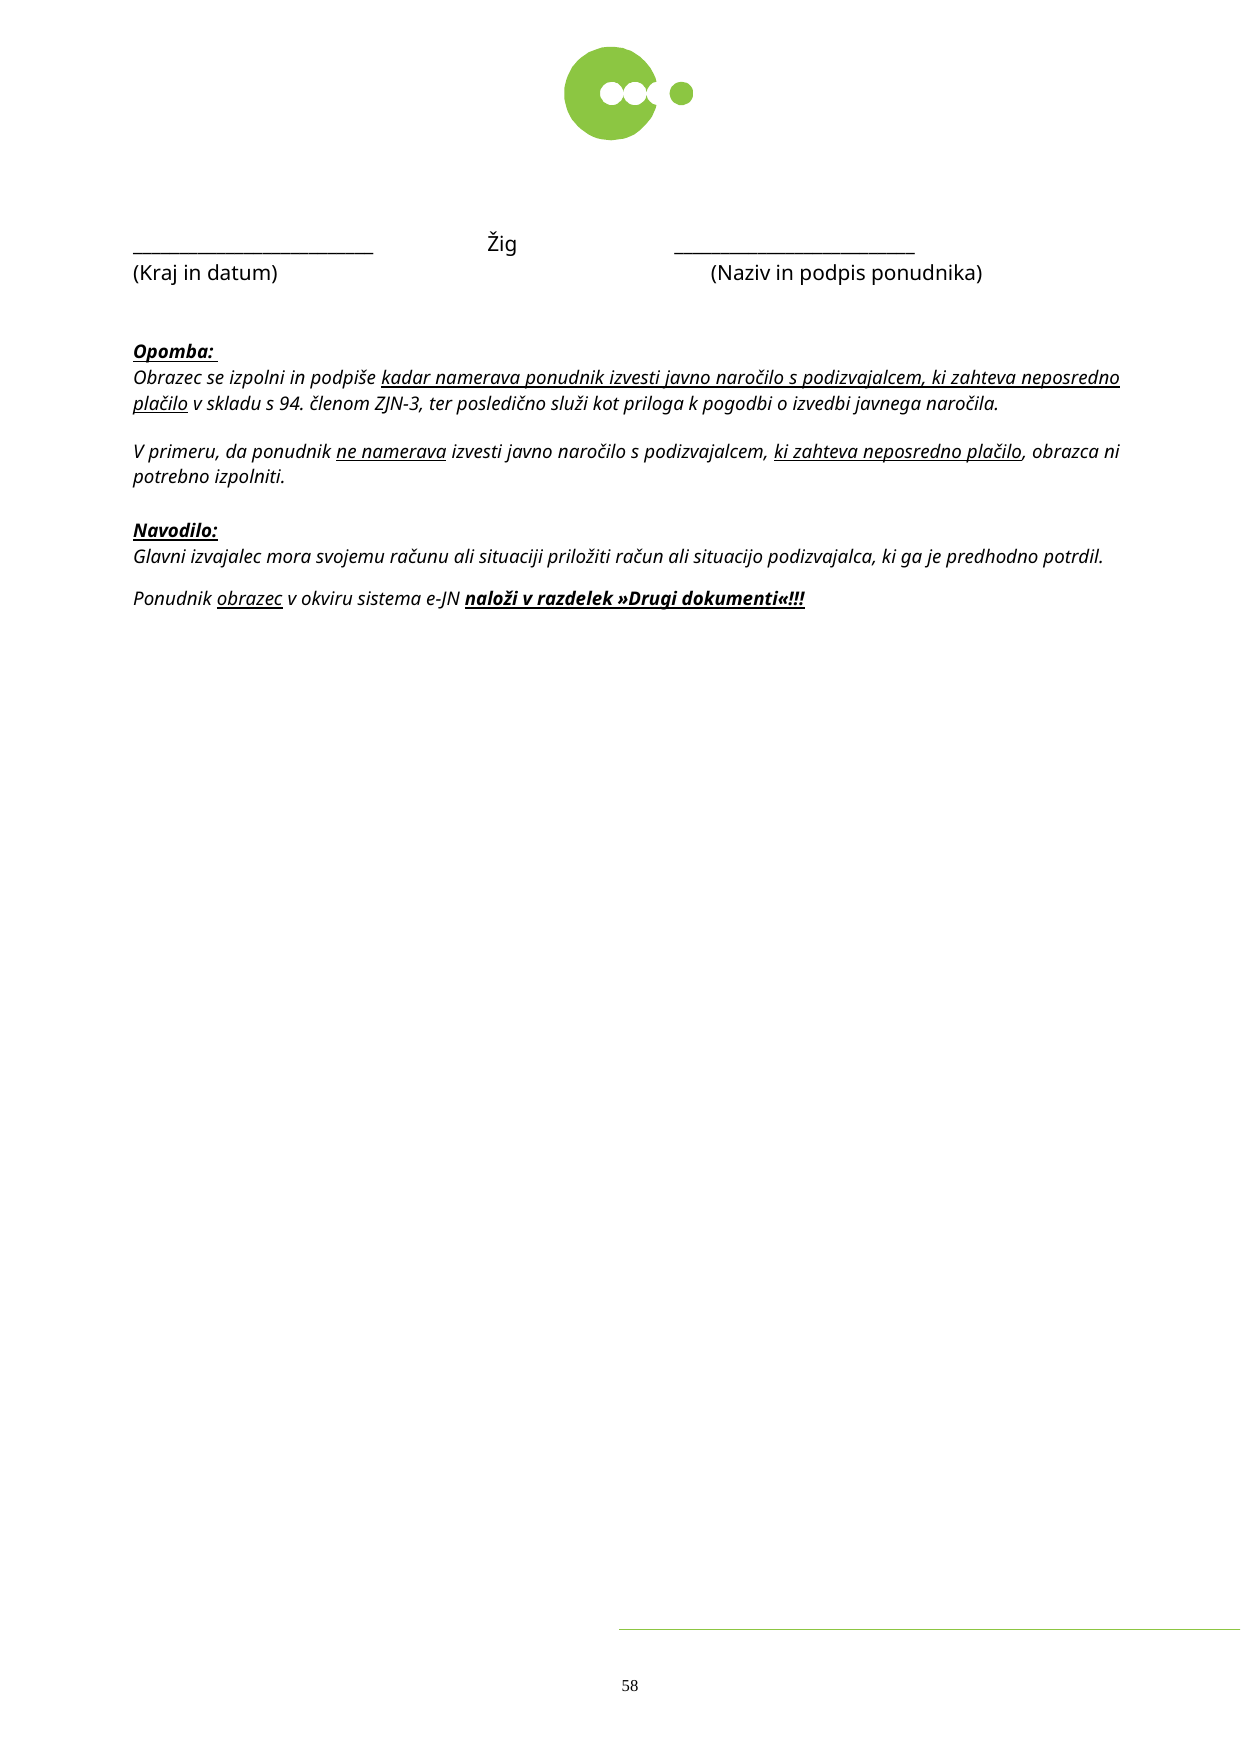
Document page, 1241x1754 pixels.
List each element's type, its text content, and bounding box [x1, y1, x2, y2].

text V primeru, da ponudnik ne namerava izvesti javno naročilo s podizvajalcem, ki zahteva neposredno plačilo, obrazca ni potrebno izpolniti. [133, 438, 1122, 489]
text Ponudnik obrazec v okviru sistema e-JN naloži v razdelek »Drugi dokumenti«!!! [133, 586, 1122, 611]
text Navodilo: [133, 518, 1122, 543]
text __________________________ Žig __________________________ [133, 229, 1122, 258]
text Obrazec se izpolni in podpiše kadar namerava ponudnik izvesti javno naročilo s podizvajalcem, ki zahteva neposredno plačilo v skladu s 94. členom ZJN-3, ter posledično služi kot priloga k pogodbi o izvedbi javnega naročila. [133, 364, 1122, 415]
text Opomba: [133, 339, 1122, 364]
text Glavni izvajalec mora svojemu računu ali situaciji priložiti račun ali situacijo podizvajalca, ki ga je predhodno potrdil. [133, 543, 1122, 569]
text (Kraj in datum) (Naziv in podpis ponudnika) [133, 258, 1122, 286]
